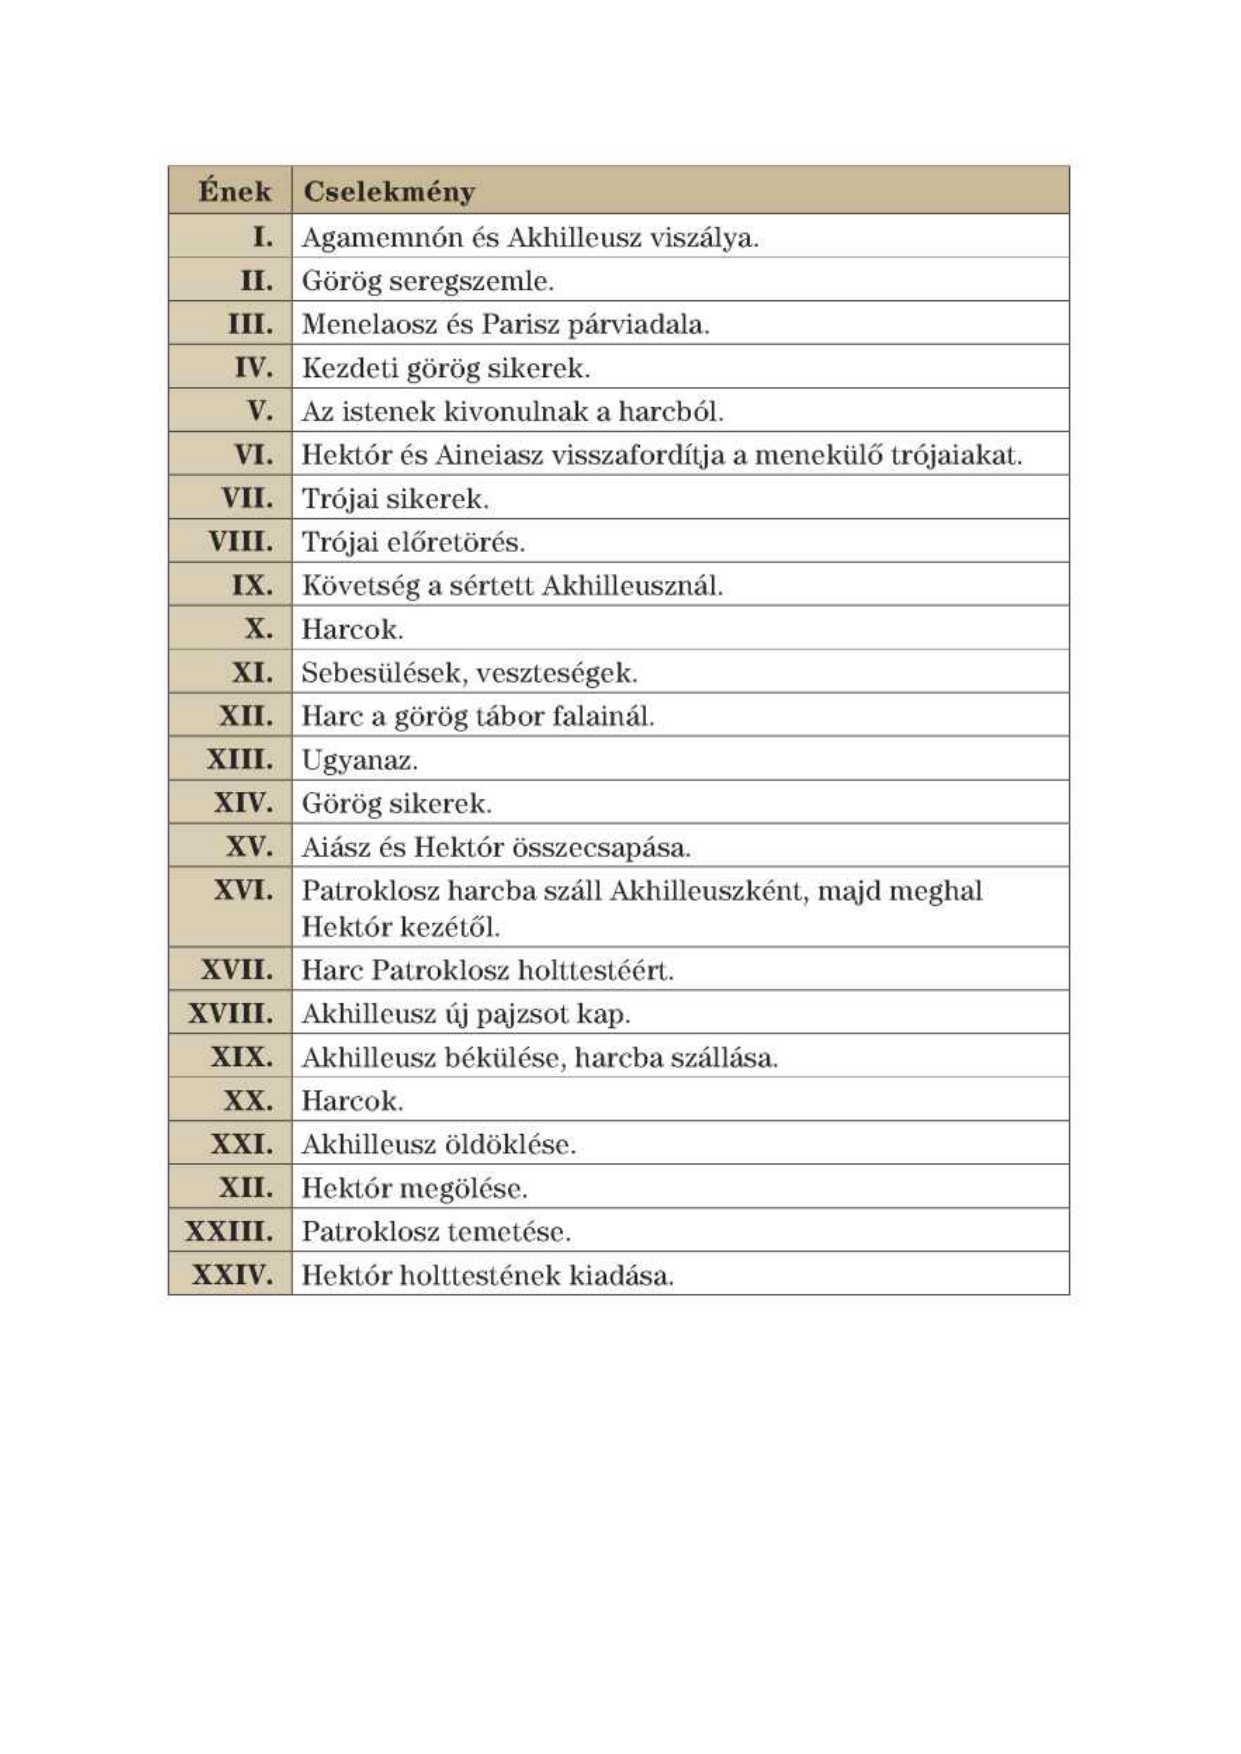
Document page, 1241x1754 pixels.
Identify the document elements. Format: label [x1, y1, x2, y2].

picture [147, 147, 1093, 1321]
